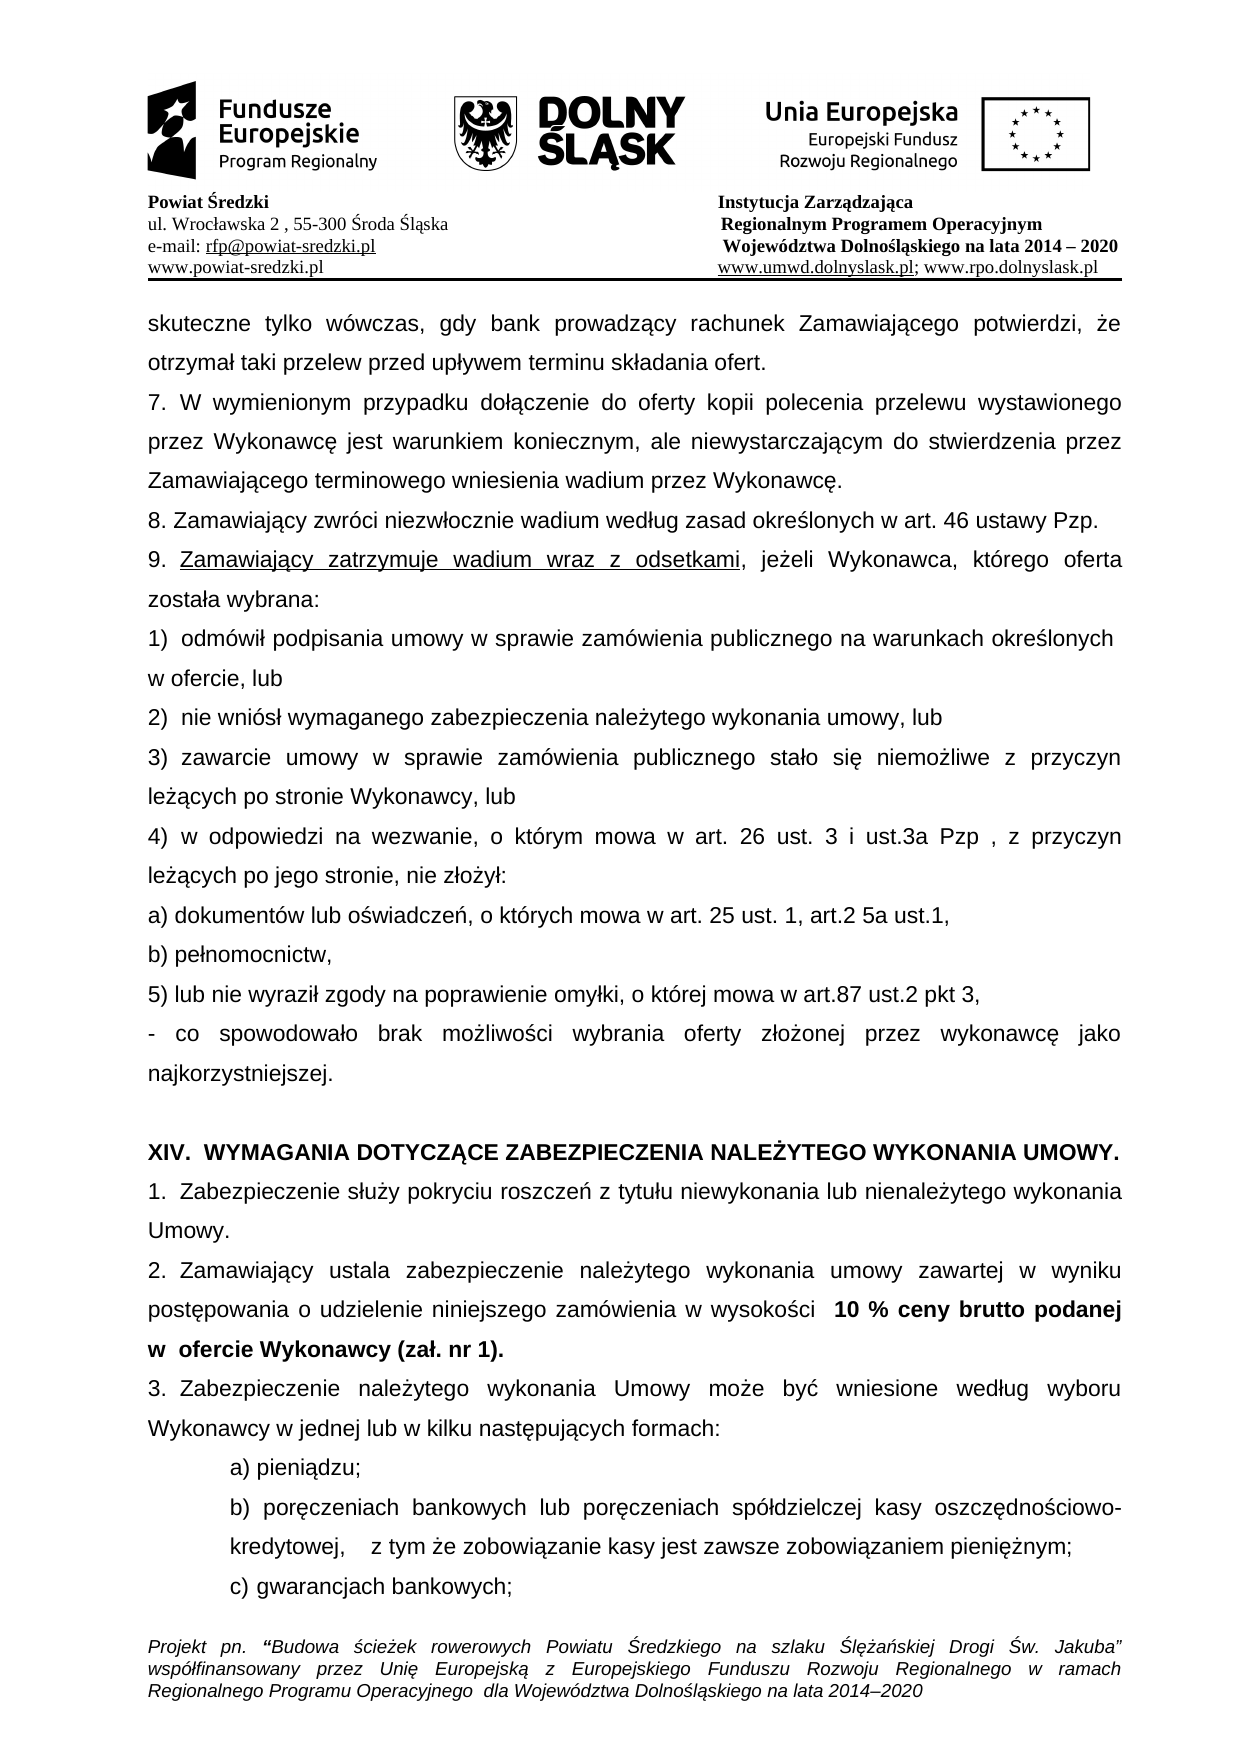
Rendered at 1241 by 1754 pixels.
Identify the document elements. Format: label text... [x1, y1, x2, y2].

list pieniądzu; [229, 1454, 1122, 1481]
text 5) lub nie wyraził zgody na poprawienie omyłki, o której mowa w art.87 ust.2 pkt 3, [148, 981, 1122, 1007]
text 2) nie wniósł wymaganego zabezpieczenia należytego wykonania umowy, lub [148, 704, 1122, 731]
text 3) zawarcie umowy w sprawie zamówienia publicznego stało się niemożliwe z przyczyn leżących po stronie Wykonawcy, lub [148, 744, 1122, 809]
text 1. Zabezpieczenie służy pokryciu roszczeń z tytułu niewykonania lub nienależytego wykonania Umowy. [148, 1178, 1122, 1244]
text 8. Zamawiający zwróci niezwłocznie wadium według zasad określonych w art. 46 ustawy Pzp. [148, 507, 1122, 533]
text 7. W wymienionym przypadku dołączenie do oferty kopii polecenia przelewu wystawionego przez Wykonawcę jest warunkiem koniecznym, ale niewystarczającym do stwierdzenia przez Zamawiającego terminowego wniesienia wadium przez Wykonawcę. [148, 388, 1122, 494]
text 3. Zabezpieczenie należytego wykonania Umowy może być wniesione według wyboru Wykonawcy w jednej lub w kilku następujących formach: [148, 1375, 1122, 1441]
text 1) odmówił podpisania umowy w sprawie zamówienia publicznego na warunkach określonych w ofercie, lub [148, 625, 1122, 691]
text b) pełnomocnictw, [148, 941, 1122, 967]
list gwarancjach bankowych; [229, 1573, 1122, 1599]
text XIV. WYMAGANIA DOTYCZĄCE ZABEZPIECZENIA NALEŻYTEGO WYKONANIA UMOWY. [148, 1138, 1122, 1165]
text - co spowodowało brak możliwości wybrania oferty złożonej przez wykonawcę jako najkorzystniejszej. [148, 1020, 1122, 1086]
list poręczeniach bankowych lub poręczeniach spółdzielczej kasy oszczędnościowo-kredytowej, z tym że zobowiązanie kasy jest zawsze zobowiązaniem pieniężnym; [229, 1494, 1122, 1560]
text 4) w odpowiedzi na wezwanie, o którym mowa w art. 26 ust. 3 i ust.3a Pzp , z przyczyn leżących po jego stronie, nie złożył: [148, 823, 1122, 888]
text 9. Zamawiający zatrzymuje wadium wraz z odsetkami, jeżeli Wykonawca, którego oferta została wybrana: [148, 546, 1122, 612]
text 2. Zamawiający ustala zabezpieczenie należytego wykonania umowy zawartej w wyniku postępowania o udzielenie niniejszego zamówienia w wysokości 10 % ceny brutto podanej w ofercie Wykonawcy (zał. nr 1). [148, 1257, 1122, 1362]
picture [147, 73, 1091, 192]
text a) dokumentów lub oświadczeń, o których mowa w art. 25 ust. 1, art.2 5a ust.1, [148, 902, 1122, 928]
